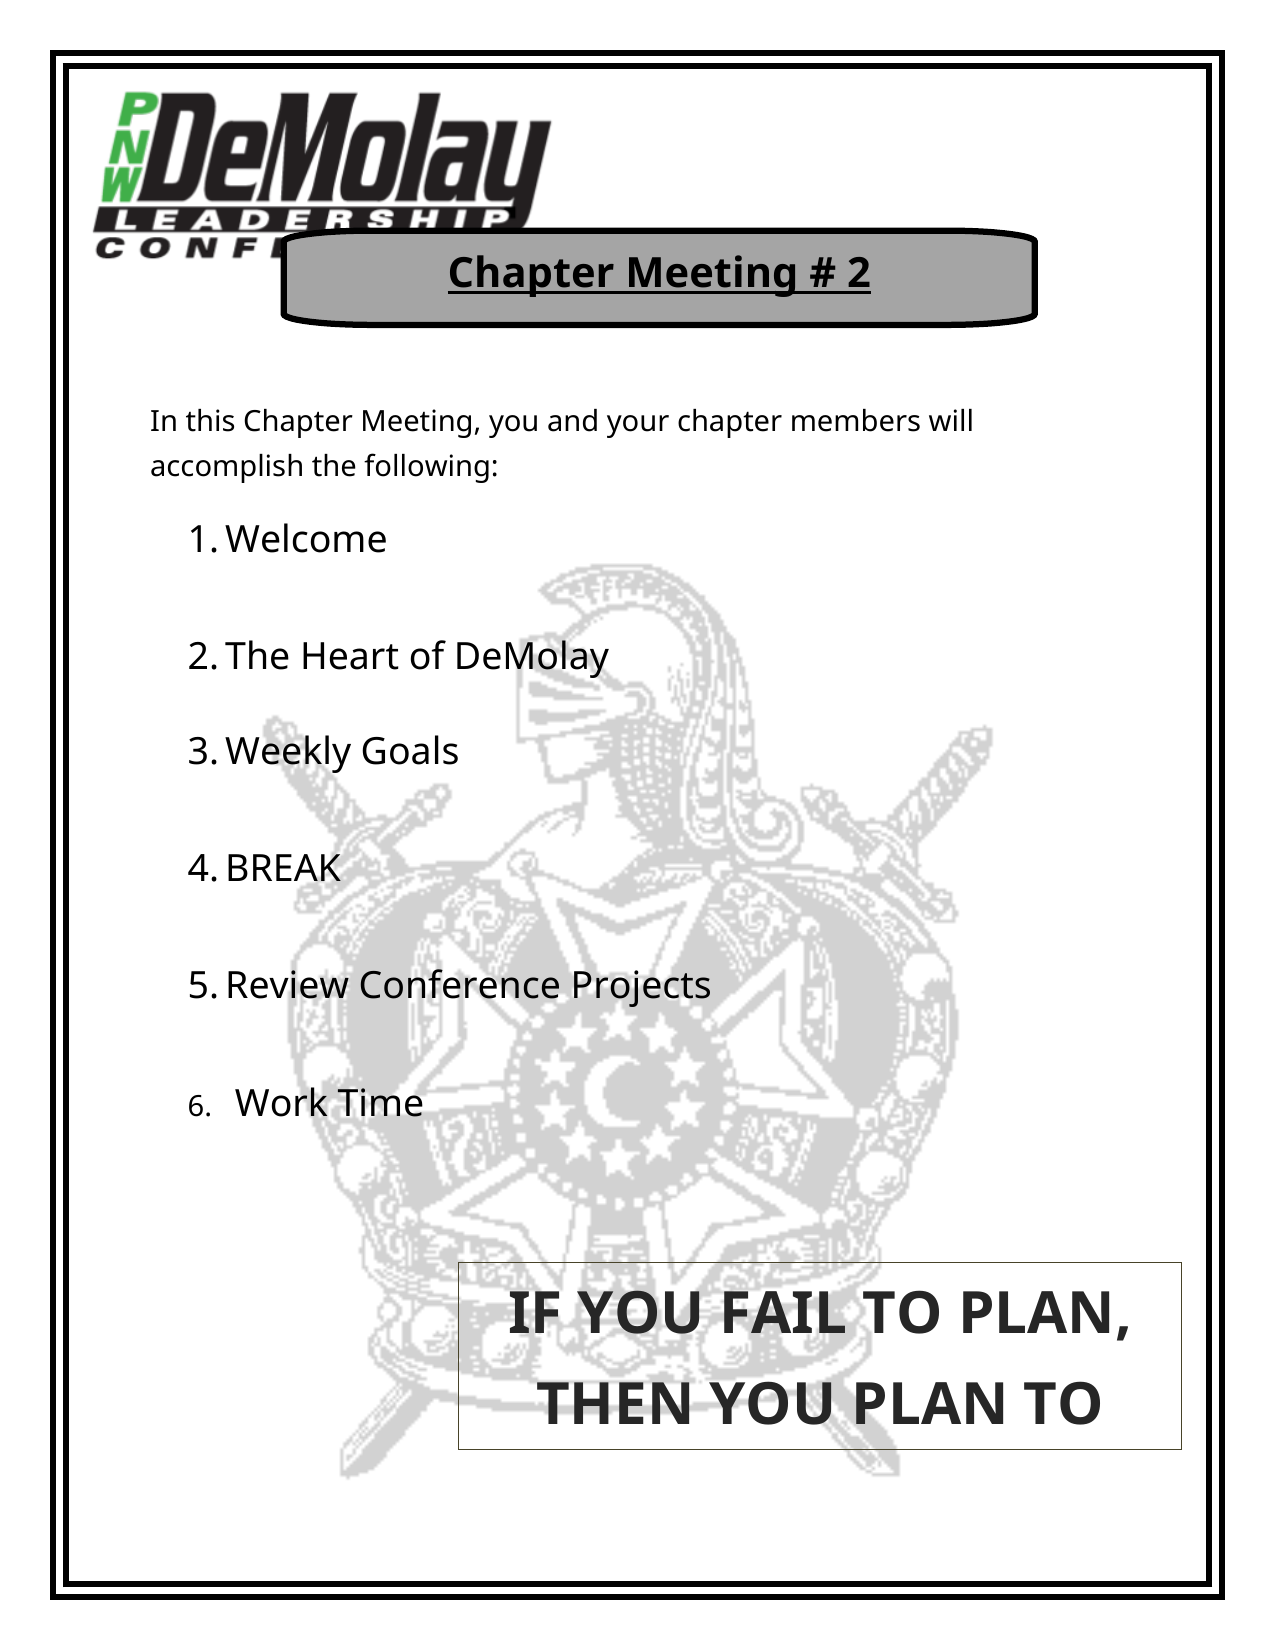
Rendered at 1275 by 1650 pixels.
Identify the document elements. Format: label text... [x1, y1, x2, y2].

list Review Conference Projects [187, 958, 1125, 1009]
list Welcome [187, 512, 1125, 563]
text In this Chapter Meeting, you and your chapter members will accomplish the following: [150, 400, 1125, 485]
picture [82, 79, 561, 272]
list Work Time [187, 1076, 1125, 1127]
list Weekly Goals [187, 724, 1125, 775]
list BREAK [187, 841, 1125, 892]
list The Heart of DeMolay [187, 629, 1125, 680]
